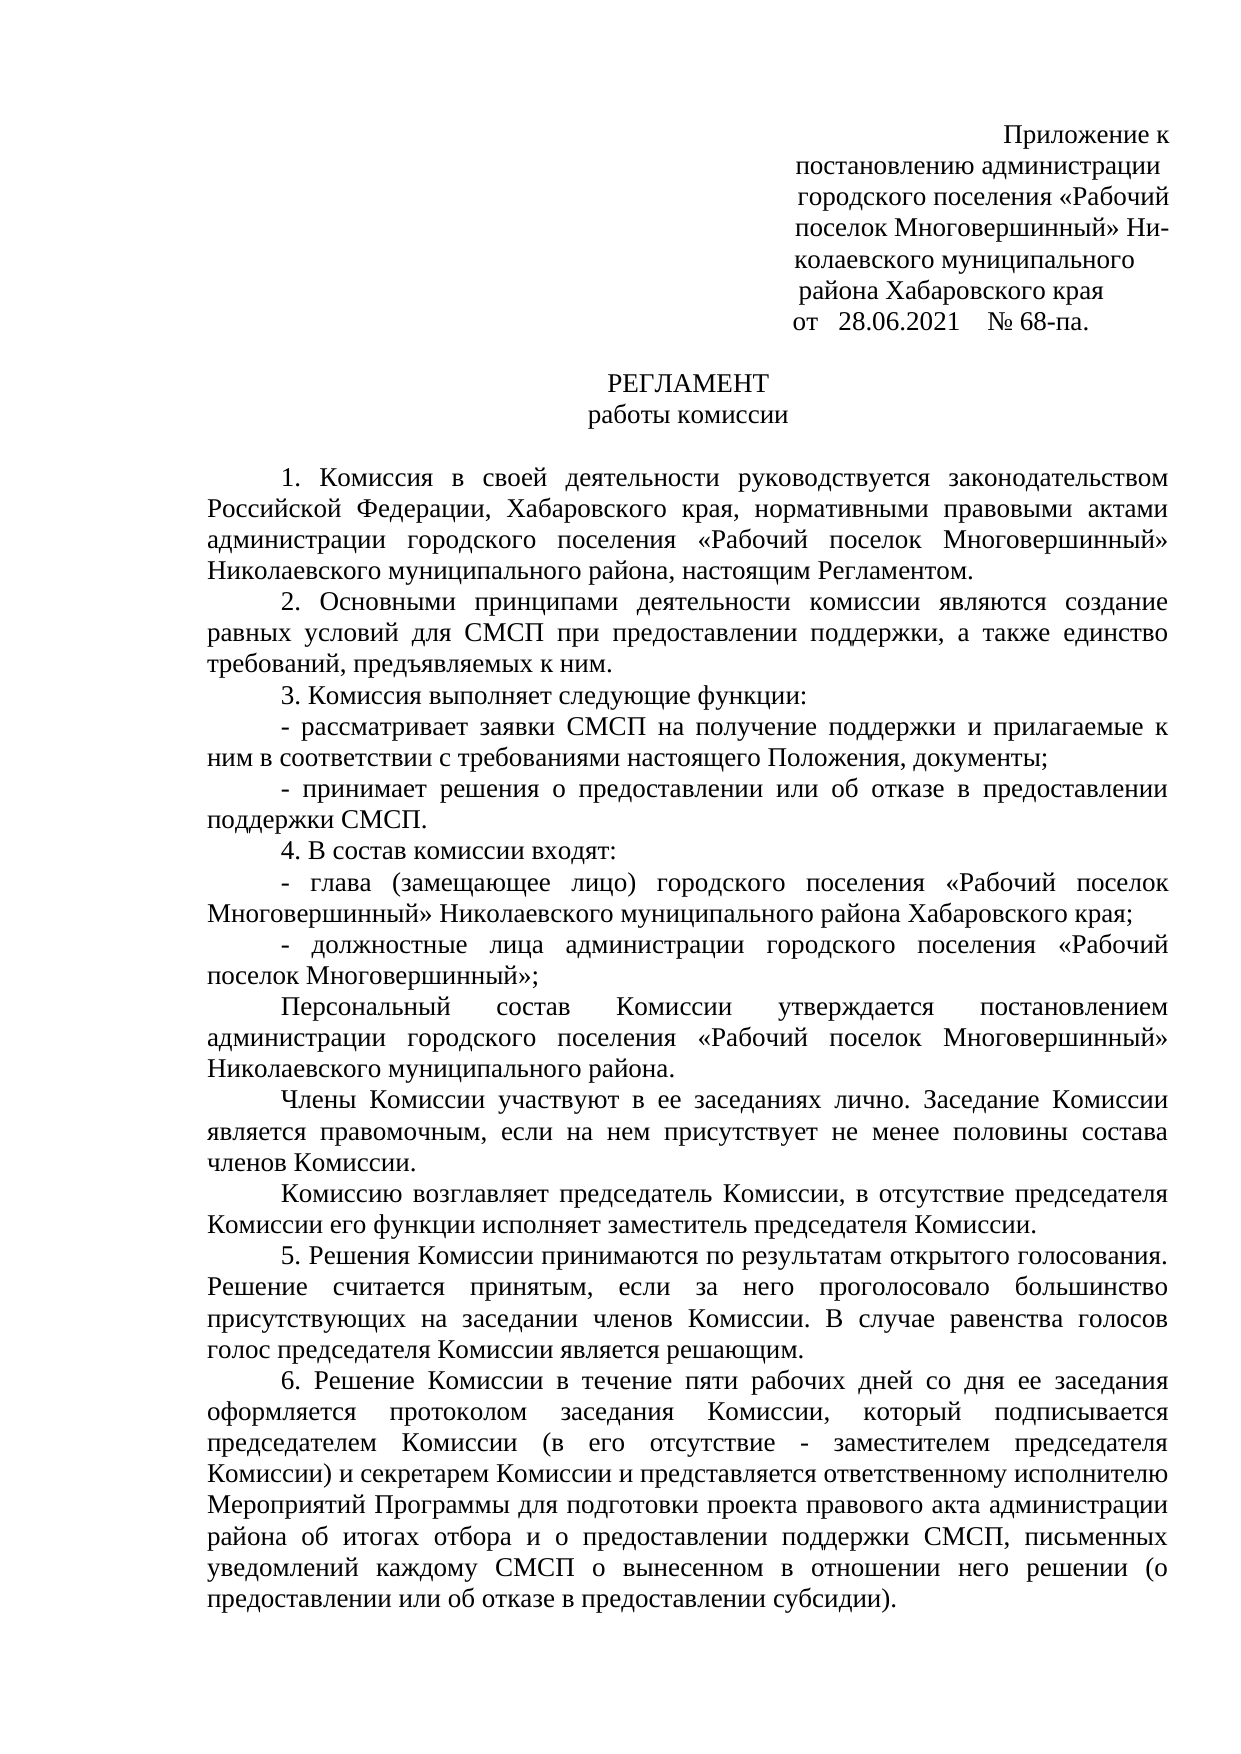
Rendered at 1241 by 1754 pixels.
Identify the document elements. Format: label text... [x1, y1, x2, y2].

text - должностные лица администрации городского поселения «Рабочий поселок Многовершинный»; [207, 928, 1169, 990]
text 4. В состав комиссии входят: [207, 834, 1169, 866]
text 6. Решение Комиссии в течение пяти рабочих дней со дня ее заседания оформляется протоколом заседания Комиссии, который подписывается председателем Комиссии (в его отсутствие - заместителем председателя Комиссии) и секретарем Комиссии и представляется ответственному исполнителю Мероприятий Программы для подготовки проекта правового акта администрации района об итогах отбора и о предоставлении поддержки СМСП, письменных уведомлений каждому СМСП о вынесенном в отношении него решении (о предоставлении или об отказе в предоставлении субсидии). [207, 1364, 1169, 1613]
text городского поселения «Рабочий [207, 180, 1169, 212]
text РЕГЛАМЕНТ [207, 367, 1169, 398]
text от 28.06.2021 № 68-па. [207, 305, 1169, 336]
text поселок Многовершинный» Ни- [207, 212, 1169, 243]
text 2. Основными принципами деятельности комиссии являются создание равных условий для СМСП при предоставлении поддержки, а также единство требований, предъявляемых к ним. [207, 585, 1169, 679]
text Персональный состав Комиссии утверждается постановлением администрации городского поселения «Рабочий поселок Многовершинный» Николаевского муниципального района. [207, 990, 1169, 1084]
text работы комиссии [207, 398, 1169, 429]
text 3. Комиссия выполняет следующие функции: [207, 679, 1169, 710]
text - принимает решения о предоставлении или об отказе в предоставлении поддержки СМСП. [207, 772, 1169, 834]
text - глава (замещающее лицо) городского поселения «Рабочий поселок Многовершинный» Николаевского муниципального района Хабаровского края; [207, 866, 1169, 928]
text Комиссию возглавляет председатель Комиссии, в отсутствие председателя Комиссии его функции исполняет заместитель председателя Комиссии. [207, 1177, 1169, 1239]
text Члены Комиссии участвуют в ее заседаниях лично. Заседание Комиссии является правомочным, если на нем присутствует не менее половины состава членов Комиссии. [207, 1084, 1169, 1177]
text постановлению администрации [207, 149, 1169, 180]
text Приложение к [207, 118, 1169, 149]
text 5. Решения Комиссии принимаются по результатам открытого голосования. Решение считается принятым, если за него проголосовало большинство присутствующих на заседании членов Комиссии. В случае равенства голосов голос председателя Комиссии является решающим. [207, 1239, 1169, 1364]
text - рассматривает заявки СМСП на получение поддержки и прилагаемые к ним в соответствии с требованиями настоящего Положения, документы; [207, 710, 1169, 772]
text 1. Комиссия в своей деятельности руководствуется законодательством Российской Федерации, Хабаровского края, нормативными правовыми актами администрации городского поселения «Рабочий поселок Многовершинный» Николаевского муниципального района, настоящим Регламентом. [207, 461, 1169, 585]
text колаевского муниципального [207, 243, 1169, 274]
text района Хабаровского края [207, 274, 1169, 305]
